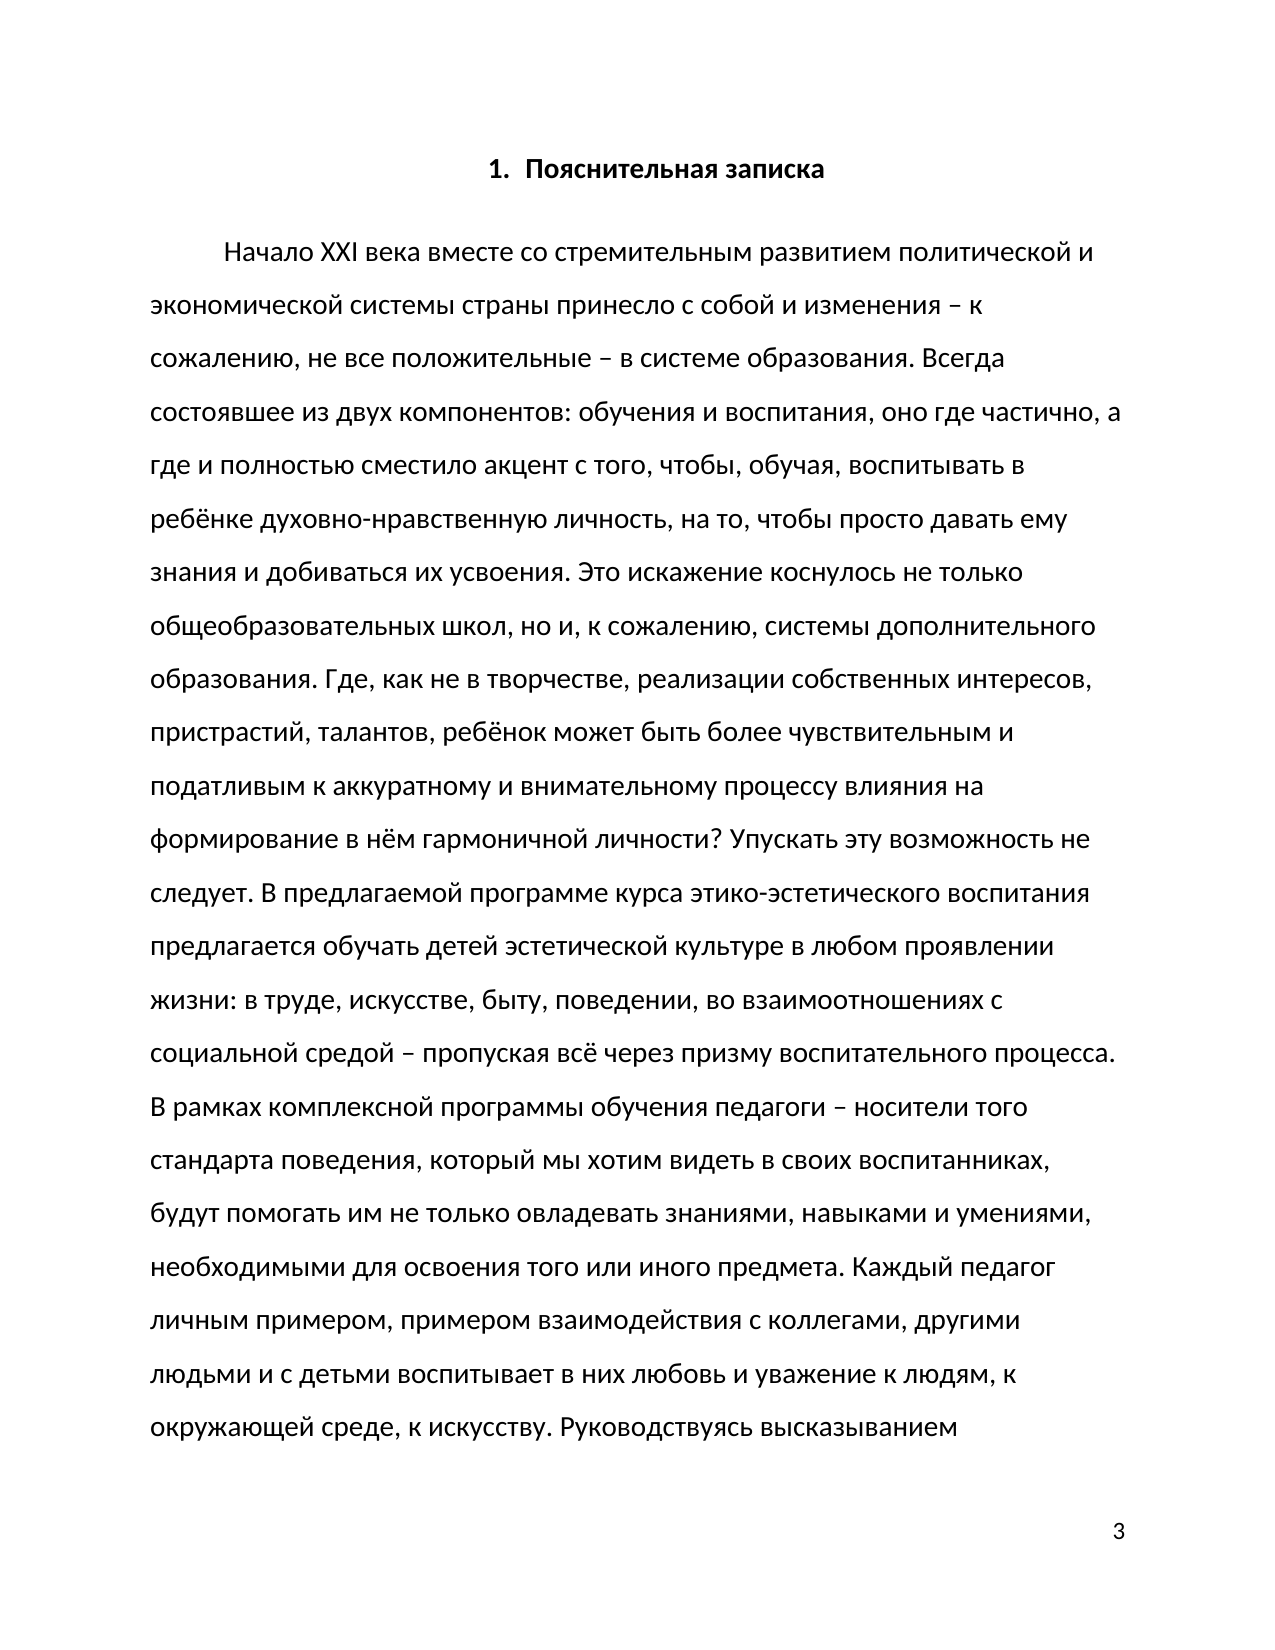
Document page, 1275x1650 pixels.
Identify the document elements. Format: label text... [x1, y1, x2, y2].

list Пояснительная записка [187, 150, 1125, 186]
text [150, 233, 1125, 1444]
